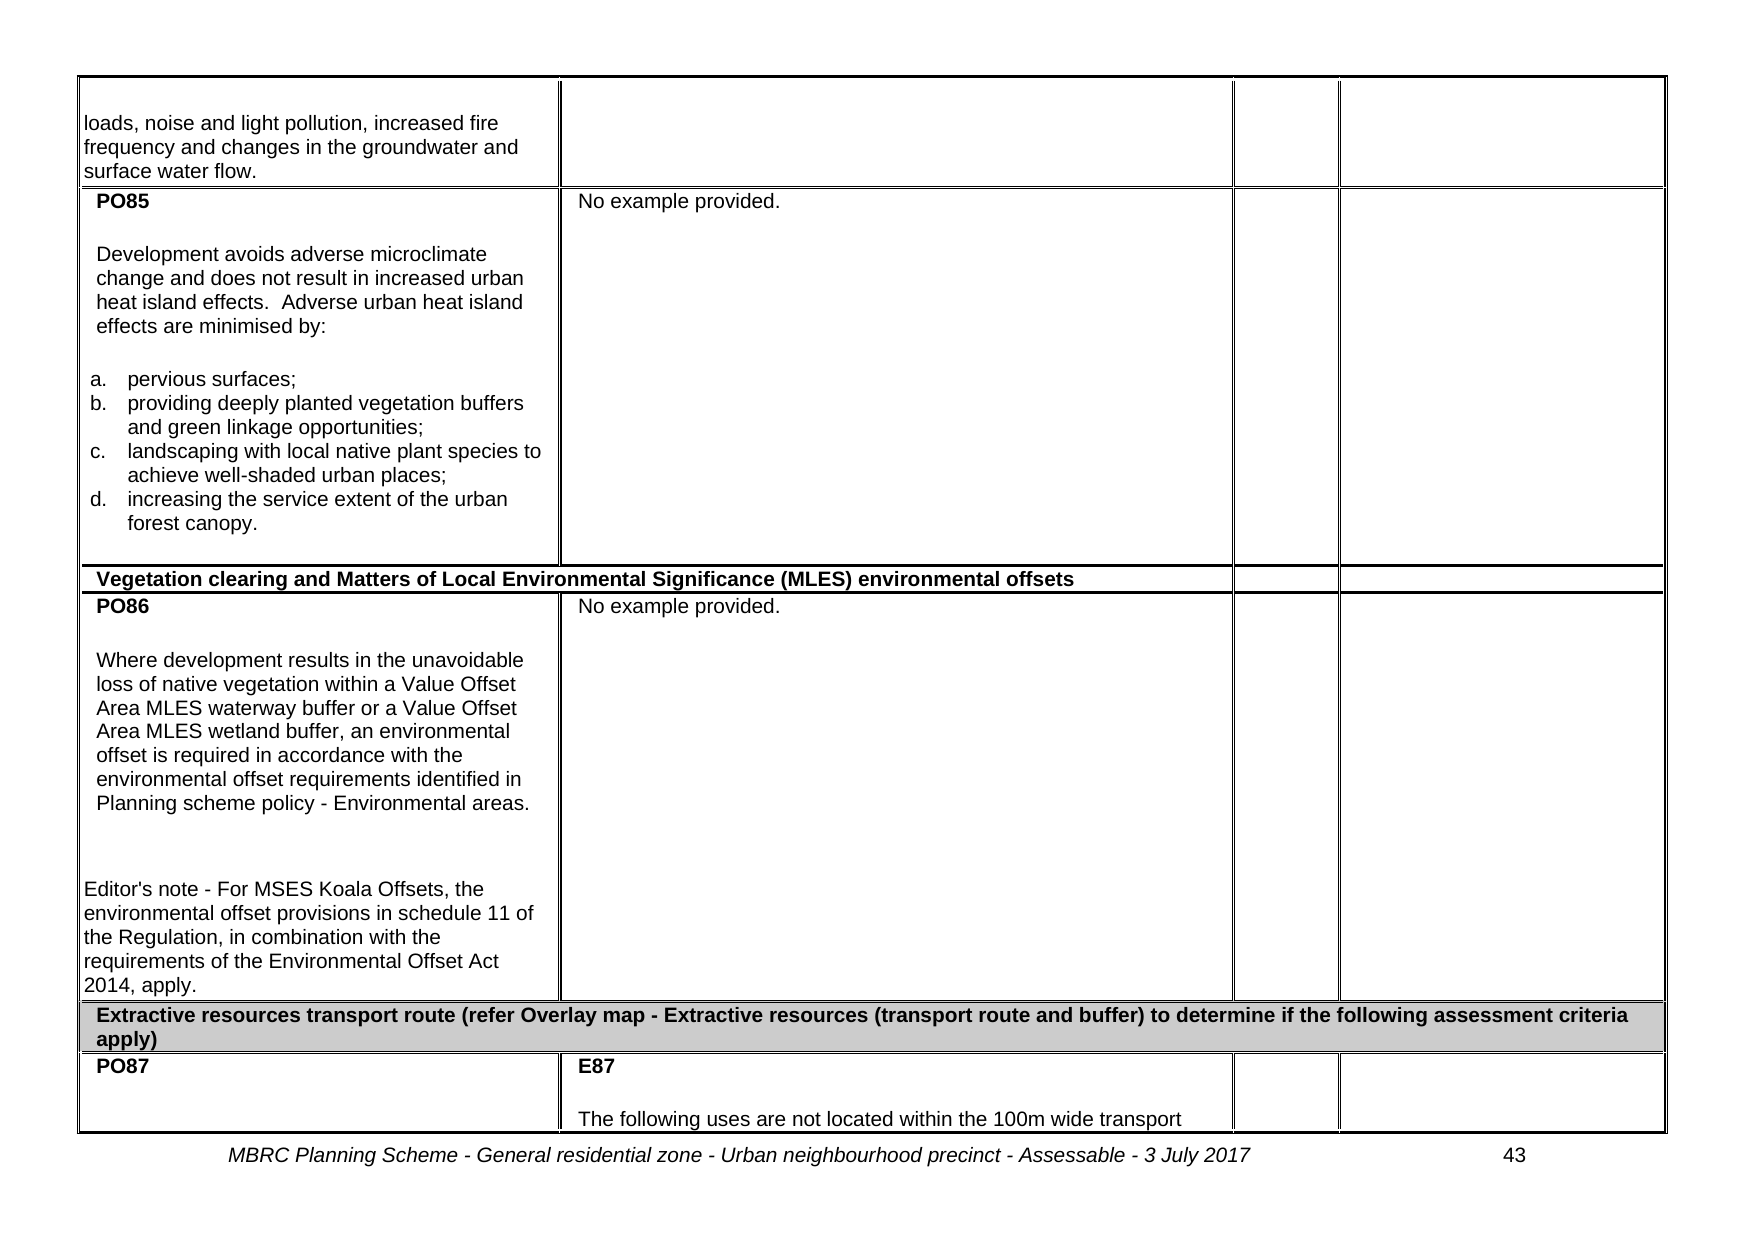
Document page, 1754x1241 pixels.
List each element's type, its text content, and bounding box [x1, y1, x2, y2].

table_cell Extractive resources transport route (refer Overlay map - Extractive resources (transport route and buffer) to determine if the following assessment criteria apply) [80, 1000, 1665, 1051]
table_cell [1235, 567, 1338, 591]
table_cell PO86 Where development results in the unavoidable loss of native vegetation within a Value Offset Area MLES waterway buffer or a Value Offset Area MLES wetland buffer, an environmental offset is required in accordance with the environmental offset requirements identified in Planning scheme policy - Environmental areas. [80, 591, 558, 999]
table_cell [1340, 186, 1666, 564]
table_cell No example provided. [562, 189, 1232, 564]
table_cell [1341, 591, 1664, 999]
table_cell [1235, 189, 1338, 564]
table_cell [78, 1051, 560, 1131]
table_cell [1235, 594, 1338, 999]
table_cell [560, 1054, 1233, 1131]
table_cell No example provided. [562, 594, 1232, 999]
table_cell [1340, 1051, 1666, 1131]
table_cell [1341, 564, 1664, 591]
table_cell [1234, 1054, 1339, 1131]
table_cell [1340, 78, 1664, 186]
table_cell PO85 Development avoids adverse microclimate change and does not result in increased urban heat island effects. Adverse urban heat island effects are minimised by: pervious surfaces; providing deeply planted vegetation buffers and green linkage opportunities; landscaping with local native plant species to achieve well-shaded urban places; increasing the service extent of the urban forest canopy. [78, 186, 560, 564]
table_cell [1234, 78, 1339, 186]
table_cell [560, 78, 1233, 186]
table_cell Vegetation clearing and Matters of Local Environmental Significance (MLES) environmental offsets [80, 564, 1232, 591]
